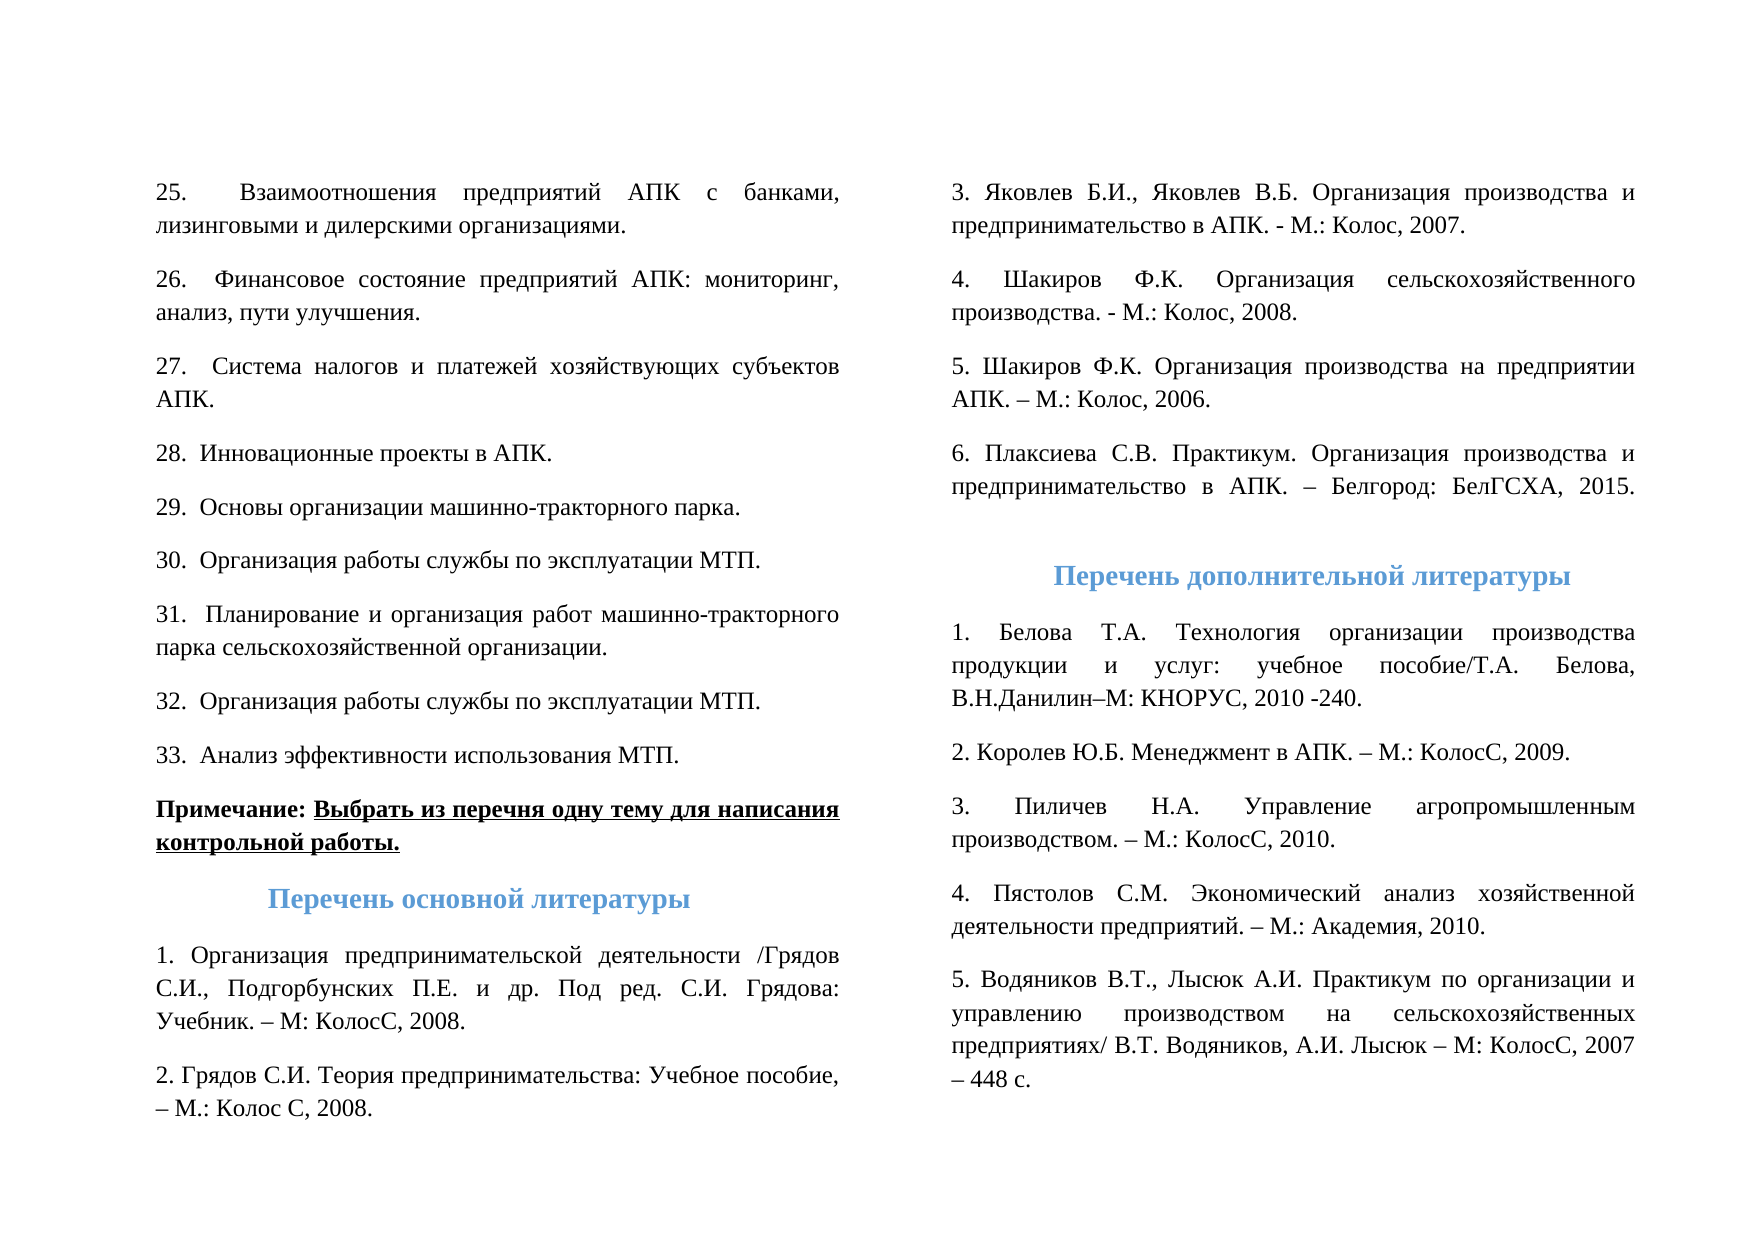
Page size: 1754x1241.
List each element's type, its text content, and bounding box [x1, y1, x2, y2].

text 2. Грядов С.И. Теория предпринимательства: Учебное пособие, – М.: Колос С, 2008. [156, 1060, 840, 1122]
text 5. Шакиров Ф.К. Организация производства на предприятии АПК. – М.: Колос, 2006. [951, 351, 1636, 413]
text Перечень дополнительной литературы [989, 558, 1636, 591]
text 6. Плаксиева С.В. Практикум. Организация производства и предпринимательство в АПК. – Белгород: БелГСХА, 2015. [951, 438, 1636, 533]
text 30. Организация работы службы по эксплуатации МТП. [156, 546, 840, 574]
text 1. Организация предпринимательской деятельности /Грядов С.И., Подгорбунских П.Е. и др. Под ред. С.И. Грядова: Учебник. – М: КолосС, 2008. [156, 940, 840, 1035]
text 28. Инновационные проекты в АПК. [156, 438, 840, 467]
text 31. Планирование и организация работ машинно-тракторного парка сельскохозяйственной организации. [156, 599, 840, 661]
text 3. Пиличев Н.А. Управление агропромышленным производством. – М.: КолосС, 2010. [951, 791, 1636, 853]
text 27. Система налогов и платежей хозяйствующих субъектов АПК. [156, 351, 840, 413]
text 1. Белова Т.А. Технология организации производства продукции и услуг: учебное пособие/Т.А. Белова, В.Н.Данилин–М: КНОРУС, 2010 -240. [951, 617, 1636, 712]
text 5. Водяников В.Т., Лысюк А.И. Практикум по организации и управлению производством на сельскохозяйственных предприятиях/ В.Т. Водяников, А.И. Лысюк – М: КолосС, 2007 – 448 с. [951, 964, 1636, 1092]
text 25. Взаимоотношения предприятий АПК с банками, лизинговыми и дилерскими организациями. [156, 177, 840, 239]
text 33. Анализ эффективности использования МТП. [156, 740, 840, 769]
text 3. Яковлев Б.И., Яковлев В.Б. Организация производства и предпринимательство в АПК. - М.: Колос, 2007. [951, 177, 1636, 239]
text 2. Королев Ю.Б. Менеджмент в АПК. – М.: КолосС, 2009. [951, 737, 1636, 766]
text 29. Основы организации машинно-тракторного парка. [156, 492, 840, 520]
text Перечень основной литературы [118, 881, 840, 914]
text 4. Пястолов С.М. Экономический анализ хозяйственной деятельности предприятий. – М.: Академия, 2010. [951, 878, 1636, 939]
text 4. Шакиров Ф.К. Организация сельскохозяйственного производства. - М.: Колос, 2008. [951, 264, 1636, 326]
text Примечание: Выбрать из перечня одну тему для написания контрольной работы. [156, 794, 840, 856]
text 32. Организация работы службы по эксплуатации МТП. [156, 686, 840, 715]
text 26. Финансовое состояние предприятий АПК: мониторинг, анализ, пути улучшения. [156, 264, 840, 326]
